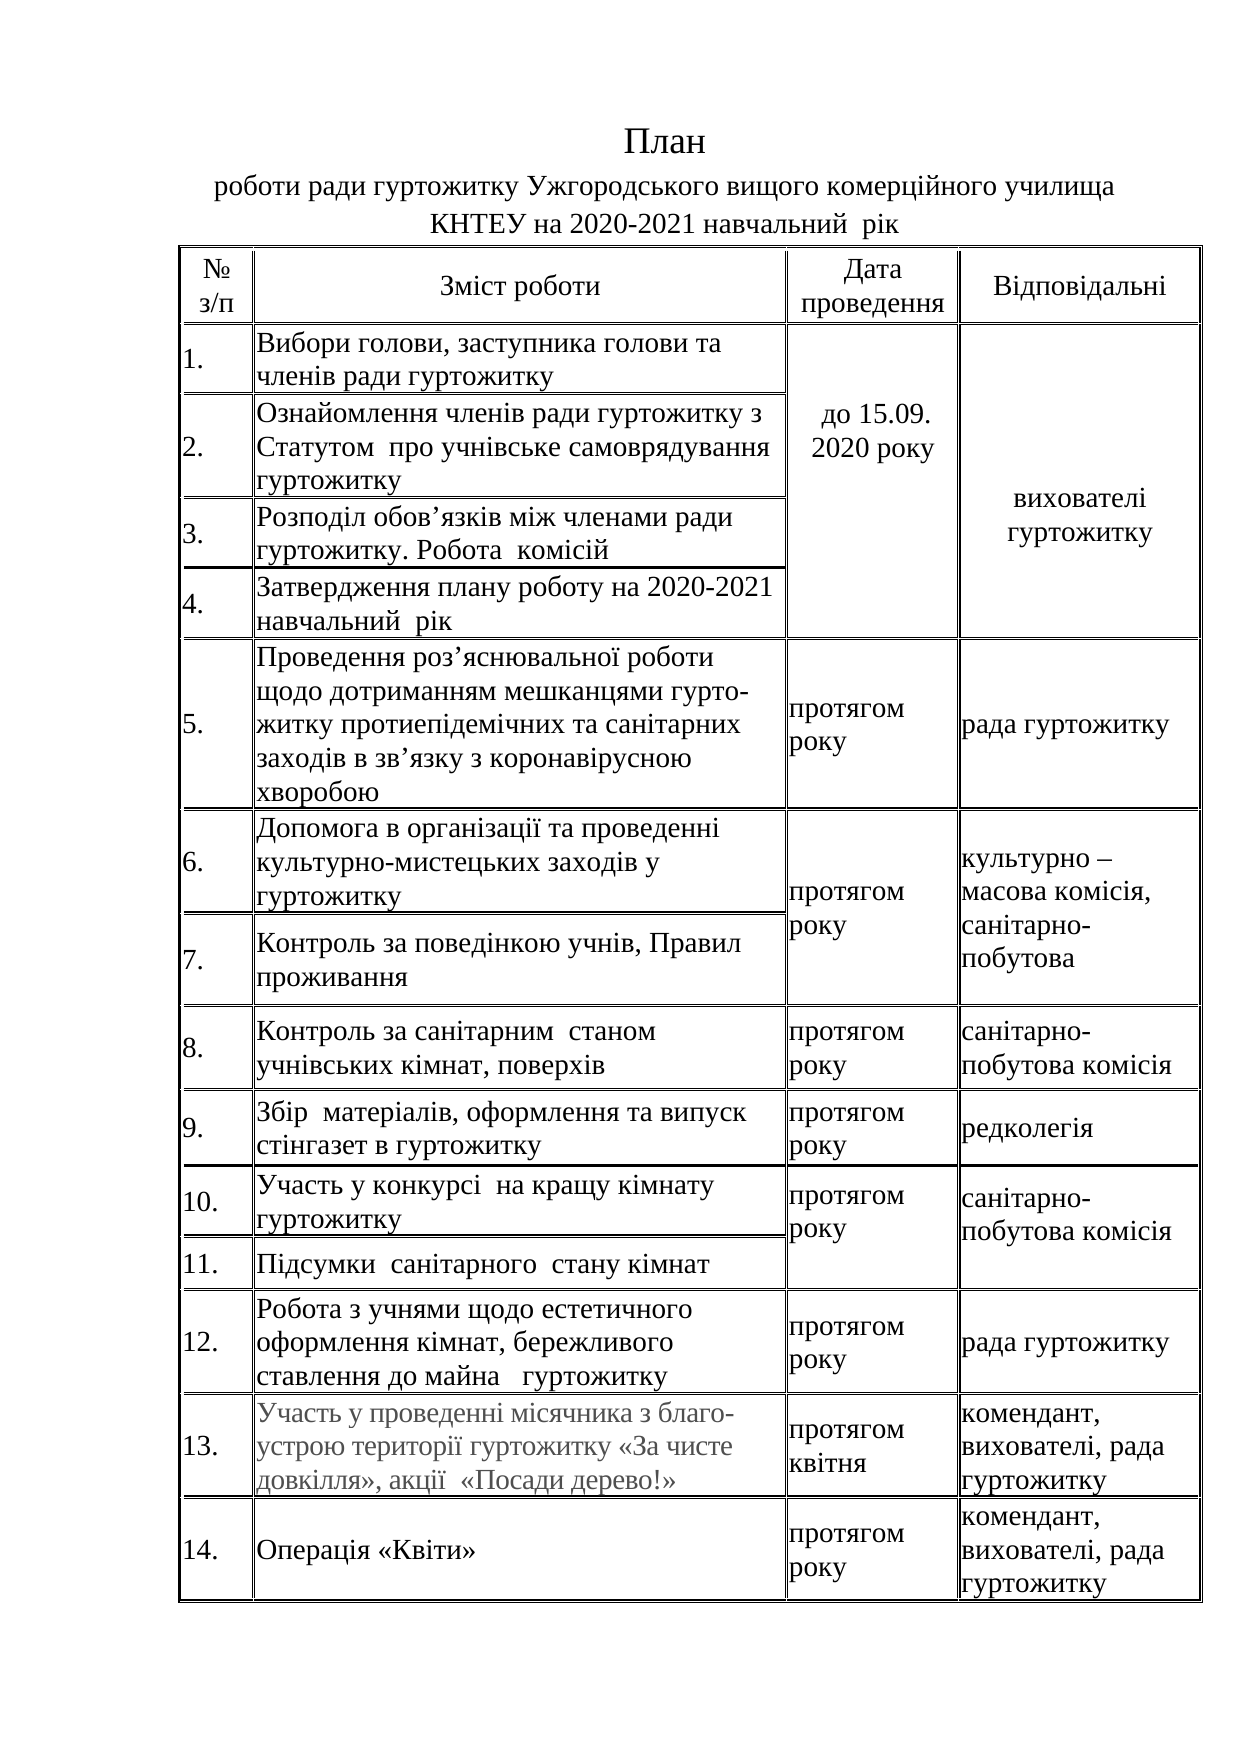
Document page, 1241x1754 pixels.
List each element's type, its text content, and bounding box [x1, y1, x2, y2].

table_cell протягом року [788, 1007, 957, 1087]
table_cell вихователі гуртожитку [959, 322, 1201, 636]
table_cell редколегія [961, 1088, 1200, 1164]
table_cell протягом року [788, 1291, 957, 1391]
table_cell рада гуртожитку [959, 1288, 1201, 1391]
table_cell 12. [180, 1288, 254, 1391]
table_cell 6. [181, 807, 252, 911]
table_cell до 15.09. 2020 року [788, 325, 957, 636]
table_cell протягом квітня [788, 1395, 957, 1495]
table_cell Збір матеріалів, оформлення та випуск стінгазет в гуртожитку [255, 1091, 785, 1164]
table_cell культурно – масова комісія, санітарно-побутова [961, 807, 1200, 1003]
table_cell 4. [181, 566, 252, 636]
table_header Дата проведення [786, 246, 959, 322]
table_cell протягом року [788, 811, 957, 1003]
table_cell Ознайомлення членів ради гуртожитку з Статутом про учнівське самоврядування гуртожитку [255, 395, 785, 496]
table_cell комендант, вихователі, рада гуртожитку [961, 1391, 1200, 1495]
table_cell 14. [181, 1495, 254, 1599]
table_cell 5. [181, 636, 252, 807]
table_cell комендант, вихователі, рада гуртожитку [959, 1495, 1200, 1599]
table_cell Підсумки санітарного стану кімнат [255, 1238, 785, 1288]
table_header № з/п [181, 248, 254, 322]
table_cell 13. [181, 1391, 252, 1495]
table_cell Допомога в організації та проведенні культурно-мистецьких заходів у гуртожитку [255, 811, 785, 911]
table_cell Робота з учнями щодо естетичного оформлення кімнат, бережливого ставлення до майна гуртожитку [255, 1291, 785, 1391]
text План [177, 118, 1152, 161]
table_cell Контроль за санітарним станом учнівських кімнат, поверхів [255, 1007, 785, 1087]
table_cell Операція «Квіти» [254, 1499, 786, 1599]
table_cell Затвердження плану роботу на 2020-2021 навчальний рік [255, 569, 785, 636]
table_cell протягом року [788, 1091, 957, 1164]
table_cell 11. [181, 1234, 252, 1288]
table_cell Контроль за поведінкою учнів, Правил проживання [255, 915, 785, 1003]
table_cell Розподіл обов’язків між членами ради гуртожитку. Робота комісій [255, 499, 785, 566]
table_cell 3. [180, 496, 254, 566]
table_cell Участь у проведенні місячника з благо-устрою території гуртожитку «За чисте довкілля», акції «Посади дерево!» [676, 1395, 785, 1495]
table_cell 10. [181, 1164, 252, 1234]
table_cell Проведення роз’яснювальної роботи щодо дотриманням мешканцями гурто-житку протиепідемічних та санітарних заходів в зв’язку з коронавірусною хворобою [255, 640, 785, 807]
table_header Зміст роботи [254, 248, 786, 322]
table_cell санітарно-побутова комісія [961, 1164, 1199, 1288]
table_cell Участь у конкурсі на кращу кімнату гуртожитку [255, 1167, 785, 1234]
table_cell Вибори голови, заступника голови та членів ради гуртожитку [255, 325, 785, 392]
table_cell 9. [181, 1088, 252, 1164]
table_cell 8. [181, 1004, 252, 1087]
table_cell санітарно-побутова комісія [961, 1004, 1200, 1087]
text роботи ради гуртожитку Ужгородського вищого комерційного училища КНТЕУ на 2020-2021 навчальний рік [177, 168, 1152, 240]
table_cell 1. [180, 322, 254, 392]
table_cell 7. [181, 911, 252, 1003]
table_cell протягом року [788, 640, 957, 807]
table_cell протягом року [786, 1495, 959, 1599]
table_header Відповідальні [959, 248, 1199, 322]
table_cell протягом року [788, 1167, 957, 1288]
table_cell 2. [180, 392, 254, 496]
table_cell рада гуртожитку [961, 636, 1200, 807]
